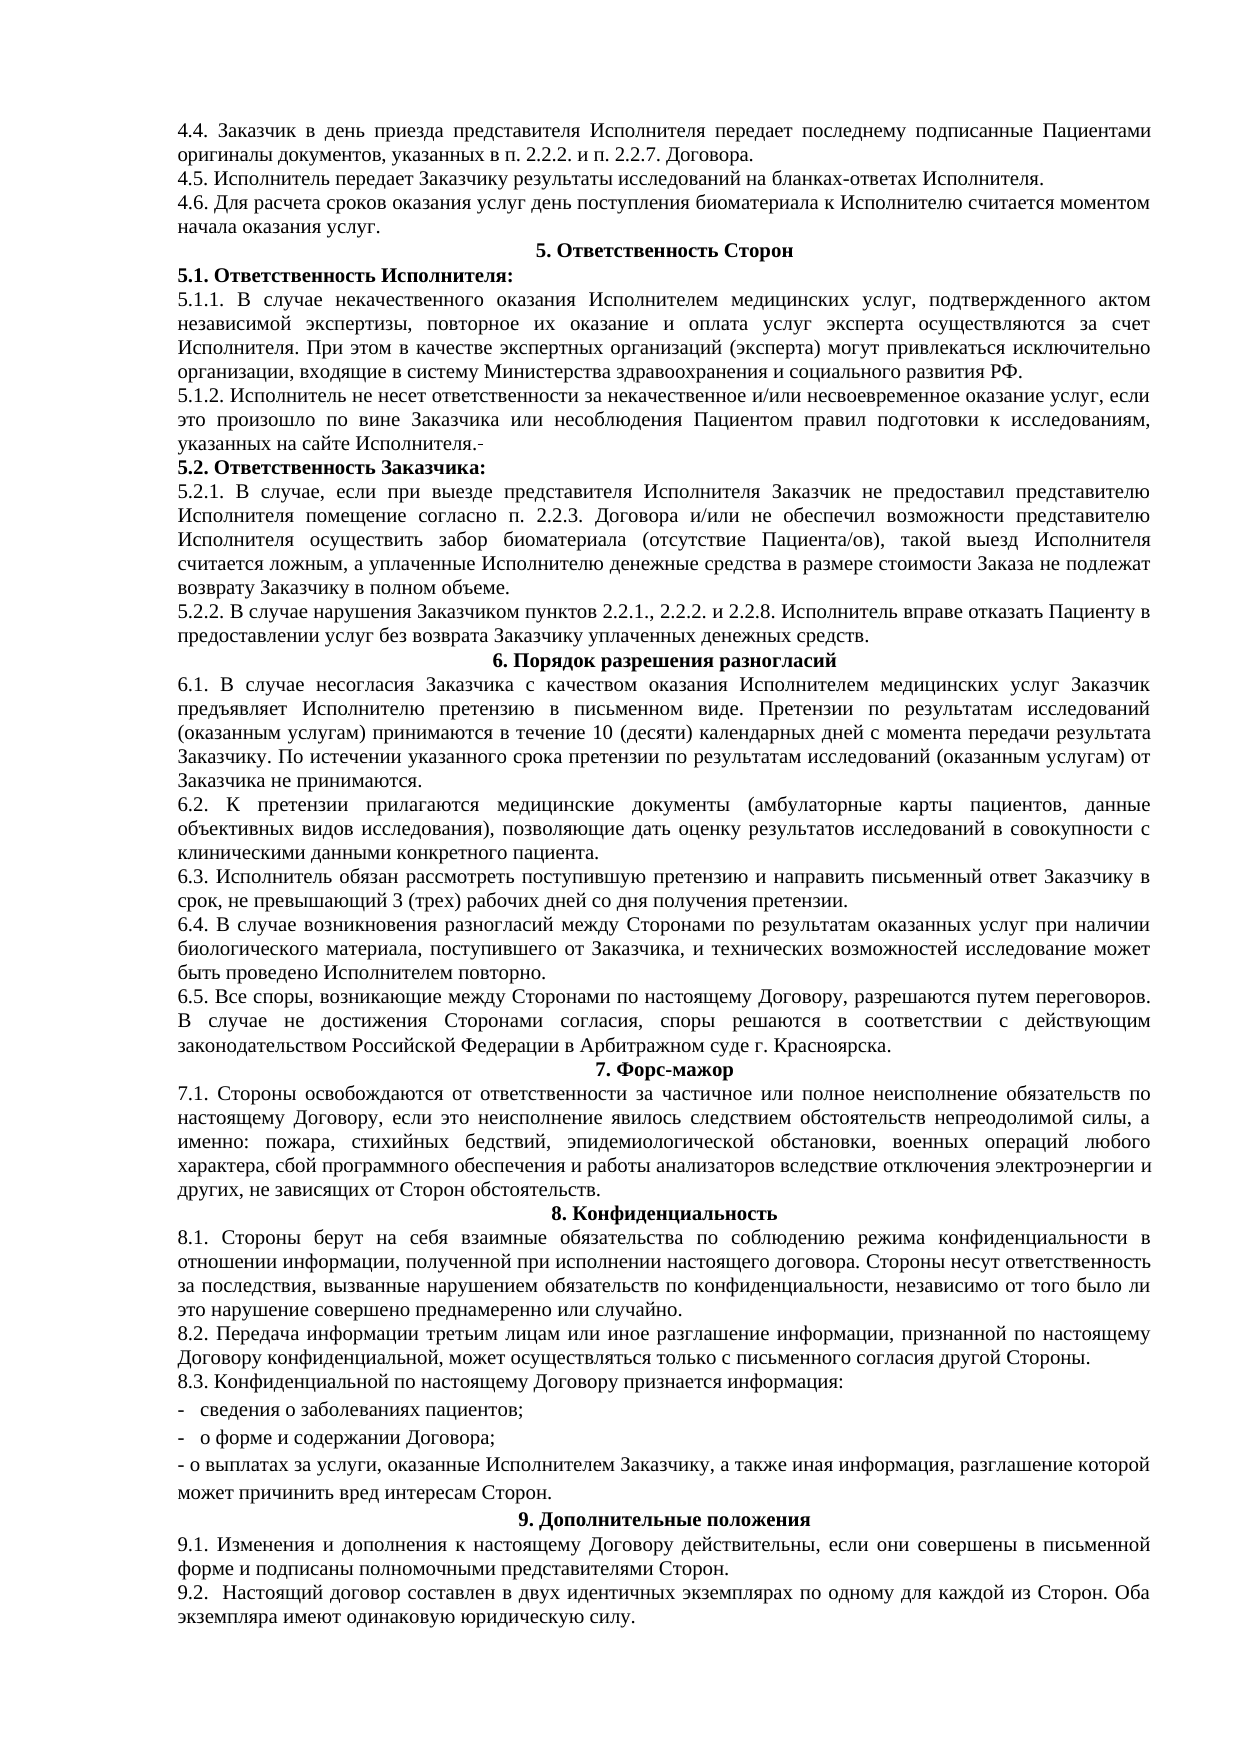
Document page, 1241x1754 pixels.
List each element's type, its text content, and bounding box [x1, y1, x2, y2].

text 4.4. Заказчик в день приезда представителя Исполнителя передает последнему подписанные Пациентами оригиналы документов, указанных в п. 2.2.2. и п. 2.2.7. Договора. [177, 118, 1152, 166]
text - о выплатах за услуги, оказанные Исполнителем Заказчику, а также иная информация, разглашение которой может причинить вред интересам Сторон. [177, 1452, 1152, 1504]
text 8.3. Конфиденциальной по настоящему Договору признается информация: [177, 1369, 1152, 1393]
text 8.1. Стороны берут на себя взаимные обязательства по соблюдению режима конфиденциальности в отношении информации, полученной при исполнении настоящего договора. Стороны несут ответственность за последствия, вызванные нарушением обязательств по конфиденциальности, независимо от того было ли это нарушение совершено преднамеренно или случайно. [177, 1225, 1152, 1321]
text - сведения о заболеваниях пациентов; [177, 1397, 1152, 1421]
text 5.1.2. Исполнитель не несет ответственности за некачественное и/или несвоевременное оказание услуг, если это произошло по вине Заказчика или несоблюдения Пациентом правил подготовки к исследованиям, указанных на сайте Исполнителя. [177, 383, 1152, 455]
text 5.1.1. В случае некачественного оказания Исполнителем медицинских услуг, подтвержденного актом независимой экспертизы, повторное их оказание и оплата услуг эксперта осуществляются за счет Исполнителя. При этом в качестве экспертных организаций (эксперта) могут привлекаться исключительно организации, входящие в систему Министерства здравоохранения и социального развития РФ. [177, 287, 1152, 383]
text 8. Конфиденциальность [177, 1201, 1152, 1225]
text 5.2.1. В случае, если при выезде представителя Исполнителя Заказчик не предоставил представителю Исполнителя помещение согласно п. 2.2.3. Договора и/или не обеспечил возможности представителю Исполнителя осуществить забор биоматериала (отсутствие Пациента/ов), такой выезд Исполнителя считается ложным, а уплаченные Исполнителю денежные средства в размере стоимости Заказа не подлежат возврату Заказчику в полном объеме. [177, 479, 1152, 599]
text 6.5. Все споры, возникающие между Сторонами по настоящему Договору, разрешаются путем переговоров. В случае не достижения Сторонами согласия, споры решаются в соответствии с действующим законодательством Российской Федерации в Арбитражном суде г. Красноярска. [177, 984, 1152, 1057]
text 6. Порядок разрешения разногласий [177, 647, 1152, 672]
text 4.5. Исполнитель передает Заказчику результаты исследований на бланках-ответах Исполнителя. [177, 166, 1152, 190]
text 5.1. Ответственность Исполнителя: [177, 262, 1152, 287]
text - о форме и содержании Договора; [177, 1424, 1152, 1449]
text 9.2. Настоящий договор составлен в двух идентичных экземплярах по одному для каждой из Сторон. Оба экземпляра имеют одинаковую юридическую силу. [177, 1579, 1152, 1628]
text 9. Дополнительные положения [177, 1507, 1152, 1531]
text 5. Ответственность Сторон [177, 238, 1152, 262]
text 6.3. Исполнитель обязан рассмотреть поступившую претензию и направить письменный ответ Заказчику в срок, не превышающий 3 (трех) рабочих дней со дня получения претензии. [177, 864, 1152, 912]
text 4.6. Для расчета сроков оказания услуг день поступления биоматериала к Исполнителю считается моментом начала оказания услуг. [177, 190, 1152, 238]
text 7.1. Стороны освобождаются от ответственности за частичное или полное неисполнение обязательств по настоящему Договору, если это неисполнение явилось следствием обстоятельств непреодолимой силы, а именно: пожара, стихийных бедствий, эпидемиологической обстановки, военных операций любого характера, сбой программного обеспечения и работы анализаторов вследствие отключения электроэнергии и других, не зависящих от Сторон обстоятельств. [177, 1081, 1152, 1201]
text 5.2.2. В случае нарушения Заказчиком пунктов 2.2.1., 2.2.2. и 2.2.8. Исполнитель вправе отказать Пациенту в предоставлении услуг без возврата Заказчику уплаченных денежных средств. [177, 599, 1152, 647]
text 6.4. В случае возникновения разногласий между Сторонами по результатам оказанных услуг при наличии биологического материала, поступившего от Заказчика, и технических возможностей исследование может быть проведено Исполнителем повторно. [177, 912, 1152, 984]
text 7. Форс-мажор [177, 1057, 1152, 1081]
text 8.2. Передача информации третьим лицам или иное разглашение информации, признанной по настоящему Договору конфиденциальной, может осуществляться только с письменного согласия другой Стороны. [177, 1321, 1152, 1369]
text 6.2. К претензии прилагаются медицинские документы (амбулаторные карты пациентов, данные объективных видов исследования), позволяющие дать оценку результатов исследований в совокупности с клиническими данными конкретного пациента. [177, 792, 1152, 864]
text 9.1. Изменения и дополнения к настоящему Договору действительны, если они совершены в письменной форме и подписаны полномочными представителями Сторон. [177, 1531, 1152, 1579]
text 5.2. Ответственность Заказчика: [177, 455, 1152, 479]
text 6.1. В случае несогласия Заказчика с качеством оказания Исполнителем медицинских услуг Заказчик предъявляет Исполнителю претензию в письменном виде. Претензии по результатам исследований (оказанным услугам) принимаются в течение 10 (десяти) календарных дней с момента передачи результата Заказчику. По истечении указанного срока претензии по результатам исследований (оказанным услугам) от Заказчика не принимаются. [177, 672, 1152, 792]
